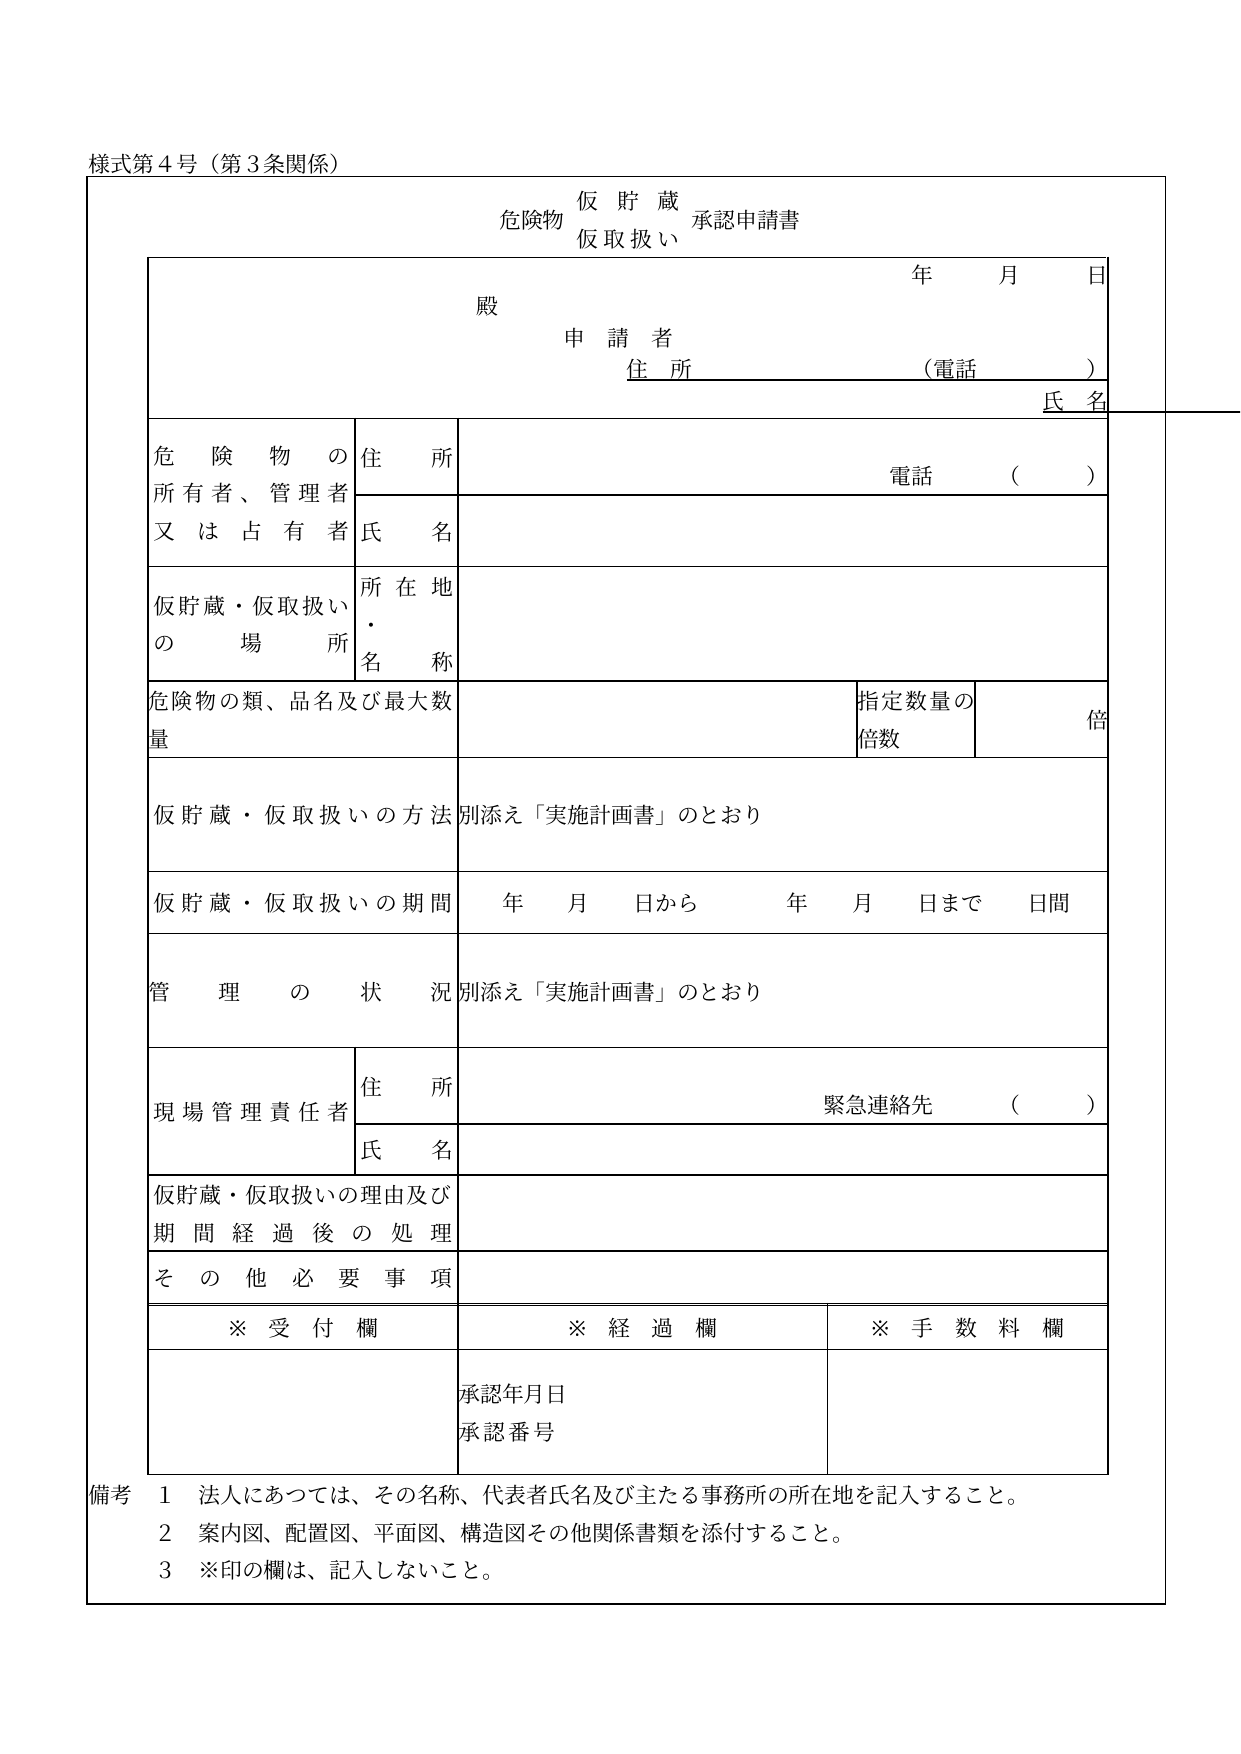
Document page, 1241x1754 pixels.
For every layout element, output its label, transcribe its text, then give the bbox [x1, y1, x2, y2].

text 様式第４号（第３条関係） [89, 144, 1166, 176]
table_cell [459, 567, 1107, 680]
table_cell [459, 1252, 1107, 1303]
text ２ 案内図、配置図、平面図、構造図その他関係書類を添付すること。 [89, 1513, 1165, 1550]
table_cell 年 月 日から 年 月 日まで 日間 [459, 872, 1107, 933]
table_cell 緊急連絡先 （ ） [459, 1048, 1107, 1123]
table_cell [459, 1125, 1107, 1174]
table_cell 住所 [356, 1048, 457, 1123]
table_header 承認申請書 [680, 182, 1106, 257]
table_cell 承認年月日 承認番号 [459, 1350, 827, 1474]
text 備考 １ 法人にあつては、その名称、代表者氏名及び主たる事務所の所在地を記入すること。 [89, 1475, 1165, 1513]
table_cell ※ 手 数 料 欄 [828, 1306, 1107, 1349]
table_cell 別添え「実施計画書」のとおり [459, 758, 1107, 871]
table_header 危険物 [147, 182, 576, 257]
table_cell ※ 経 過 欄 [459, 1306, 827, 1349]
table_cell 仮貯蔵・仮取扱いの期間 [149, 872, 457, 933]
table_cell 氏名 [356, 496, 457, 566]
table_cell 危険物の 所有者、管理者 又は占有者 [149, 419, 354, 566]
table_cell 仮貯蔵・仮取扱いの理由及び期間経過後の処理 [149, 1176, 457, 1250]
table_cell ※ 受 付 欄 [149, 1306, 457, 1349]
table_cell [828, 1350, 1107, 1474]
table_cell 倍 [976, 682, 1107, 756]
table_cell 仮貯蔵・仮取扱いの場所 [149, 567, 354, 680]
text ３ ※印の欄は、記入しないこと。 [154, 1550, 1165, 1588]
table_cell 仮貯蔵・仮取扱いの方法 [149, 758, 457, 871]
table_cell 氏名 [356, 1125, 457, 1174]
table_cell その他必要事項 [149, 1252, 457, 1303]
table_cell 別添え「実施計画書」のとおり [459, 934, 1107, 1047]
table_cell [459, 496, 1107, 566]
table_cell 電話 （ ） [459, 419, 1107, 494]
table_cell 年 月 日 殿 申 請 者 住 所 （電話 ） 氏 名 [149, 257, 1107, 417]
table_cell 危険物の類、品名及び最大数量 [149, 682, 457, 756]
table_cell 住所 [356, 419, 457, 494]
table_cell [459, 682, 856, 756]
table_cell 現場管理責任者 [149, 1048, 354, 1174]
table_cell [459, 1176, 1107, 1250]
table_cell 指定数量の倍数 [858, 682, 974, 756]
table_cell 所在地 ・ 名称 [356, 567, 457, 680]
table_cell [149, 1350, 457, 1474]
table_cell 管理の状況 [149, 934, 457, 1047]
table_header 仮貯蔵 仮取扱い [576, 182, 679, 257]
